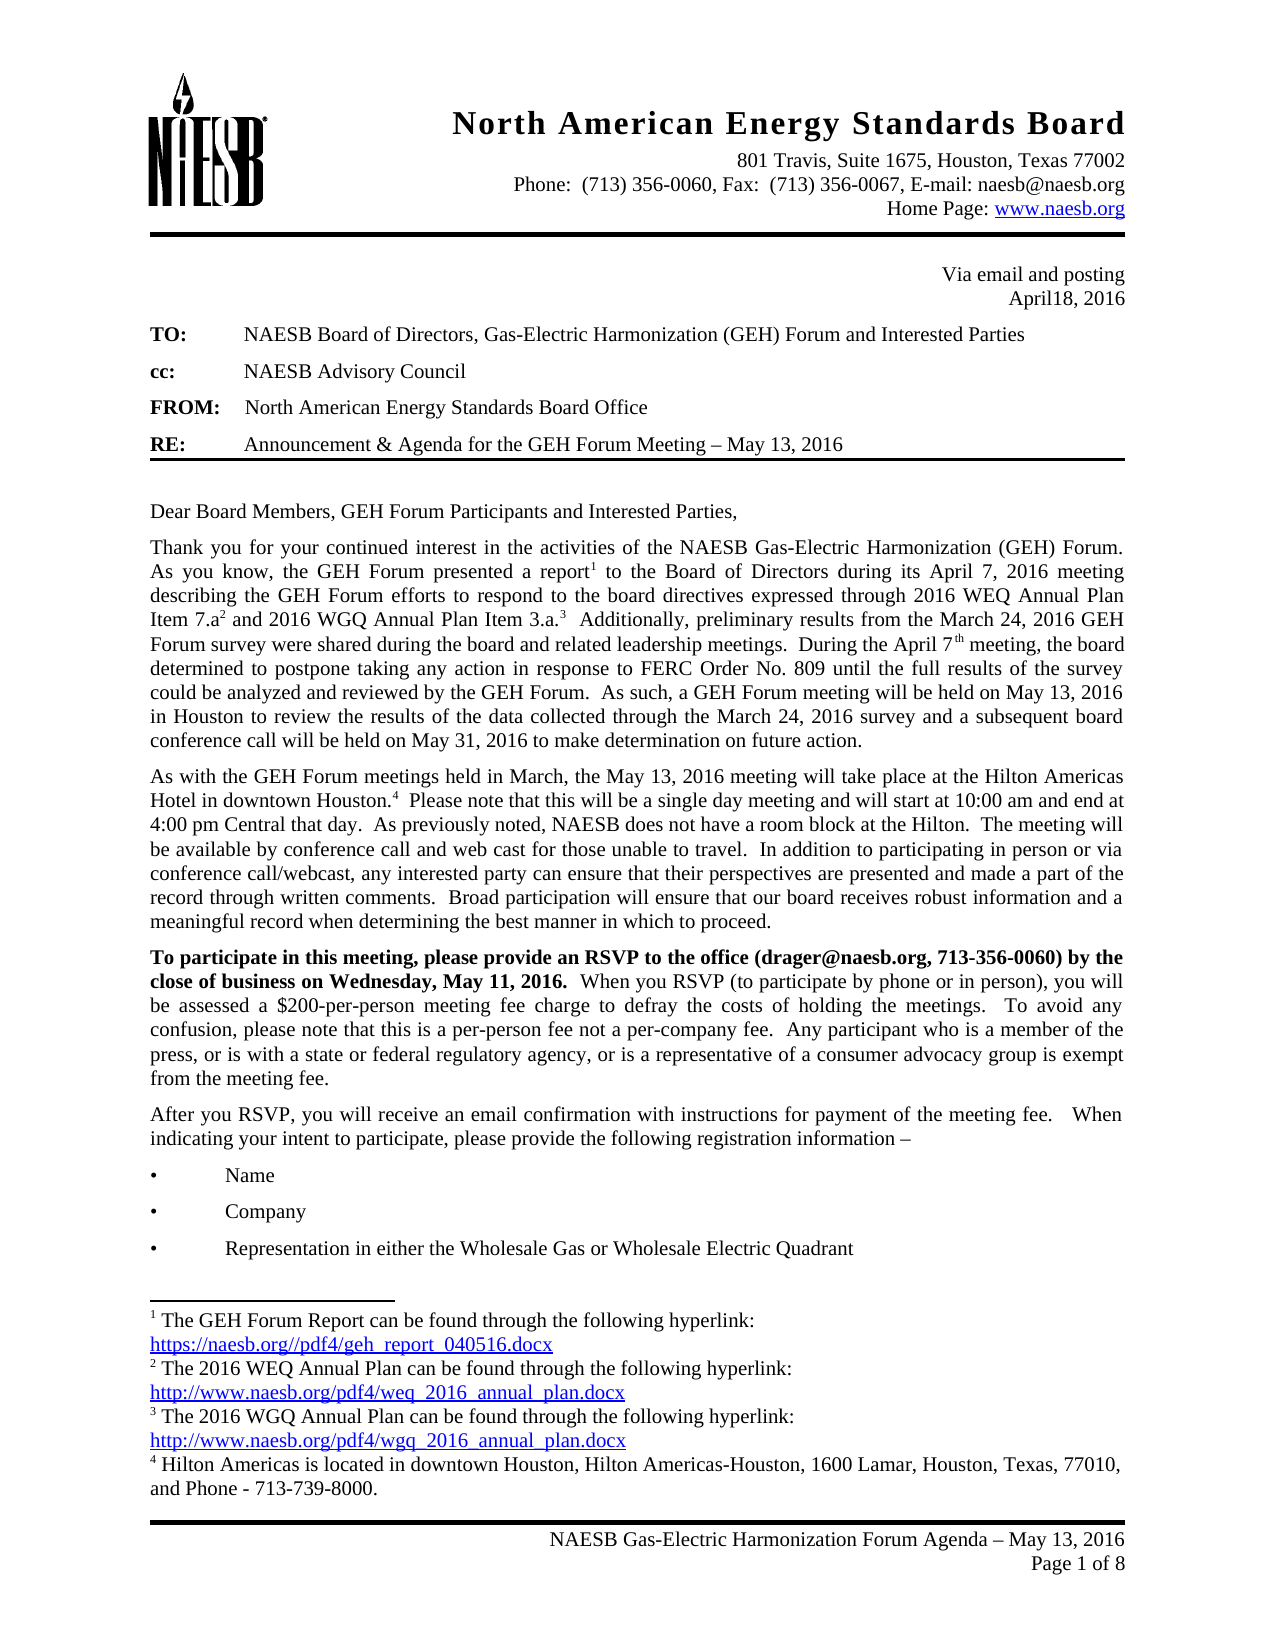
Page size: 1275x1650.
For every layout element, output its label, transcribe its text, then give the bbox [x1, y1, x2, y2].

picture [145, 73, 272, 208]
text • Name [150, 1163, 1125, 1187]
text • Representation in either the Wholesale Gas or Wholesale Electric Quadrant [150, 1236, 1125, 1260]
text April18, 2016 [150, 286, 1125, 310]
text After you RSVP, you will receive an email confirmation with instructions for payment of the meeting fee. When indicating your intent to participate, please provide the following registration information – [150, 1102, 1125, 1150]
text FROM: North American Energy Standards Board Office [150, 395, 1125, 419]
text To participate in this meeting, please provide an RSVP to the office (drager@naesb.org, 713-356-0060) by the close of business on Wednesday, May 11, 2016. When you RSVP (to participate by phone or in person), you will be assessed a $200-per-person meeting fee charge to defray the costs of holding the meetings. To avoid any confusion, please note that this is a per-person fee not a per-company fee. Any participant who is a member of the press, or is with a state or federal regulatory agency, or is a representative of a consumer advocacy group is exempt from the meeting fee. [150, 945, 1125, 1089]
text As with the GEH Forum meetings held in March, the May 13, 2016 meeting will take place at the Hilton Americas Hotel in downtown Houston. Please note that this will be a single day meeting and will start at 10:00 am and end at 4:00 pm Central that day. As previously noted, NAESB does not have a room block at the Hilton. The meeting will be available by conference call and web cast for those unable to travel. In addition to participating in person or via conference call/webcast, any interested party can ensure that their perspectives are presented and made a part of the record through written comments. Broad participation will ensure that our board receives robust information and a meaningful record when determining the best manner in which to proceed. [150, 764, 1125, 933]
text Thank you for your continued interest in the activities of the NAESB Gas-Electric Harmonization (GEH) Forum. As you know, the GEH Forum presented a report to the Board of Directors during its April 7, 2016 meeting describing the GEH Forum efforts to respond to the board directives expressed through 2016 WEQ Annual Plan Item 7.a and 2016 WGQ Annual Plan Item 3.a. Additionally, preliminary results from the March 24, 2016 GEH Forum survey were shared during the board and related leadership meetings. During the April 7th meeting, the board determined to postpone taking any action in response to FERC Order No. 809 until the full results of the survey could be analyzed and reviewed by the GEH Forum. As such, a GEH Forum meeting will be held on May 13, 2016 in Houston to review the results of the data collected through the March 24, 2016 survey and a subsequent board conference call will be held on May 31, 2016 to make determination on future action. [150, 535, 1125, 752]
text RE: Announcement & Agenda for the GEH Forum Meeting – May 13, 2016 [150, 432, 1125, 458]
text • Company [150, 1199, 1125, 1223]
text cc: NAESB Advisory Council [150, 359, 1125, 383]
text Via email and posting [150, 262, 1125, 286]
text Dear Board Members, GEH Forum Participants and Interested Parties, [150, 499, 1125, 523]
text TO: NAESB Board of Directors, Gas-Electric Harmonization (GEH) Forum and Interested Parties [150, 322, 1125, 346]
